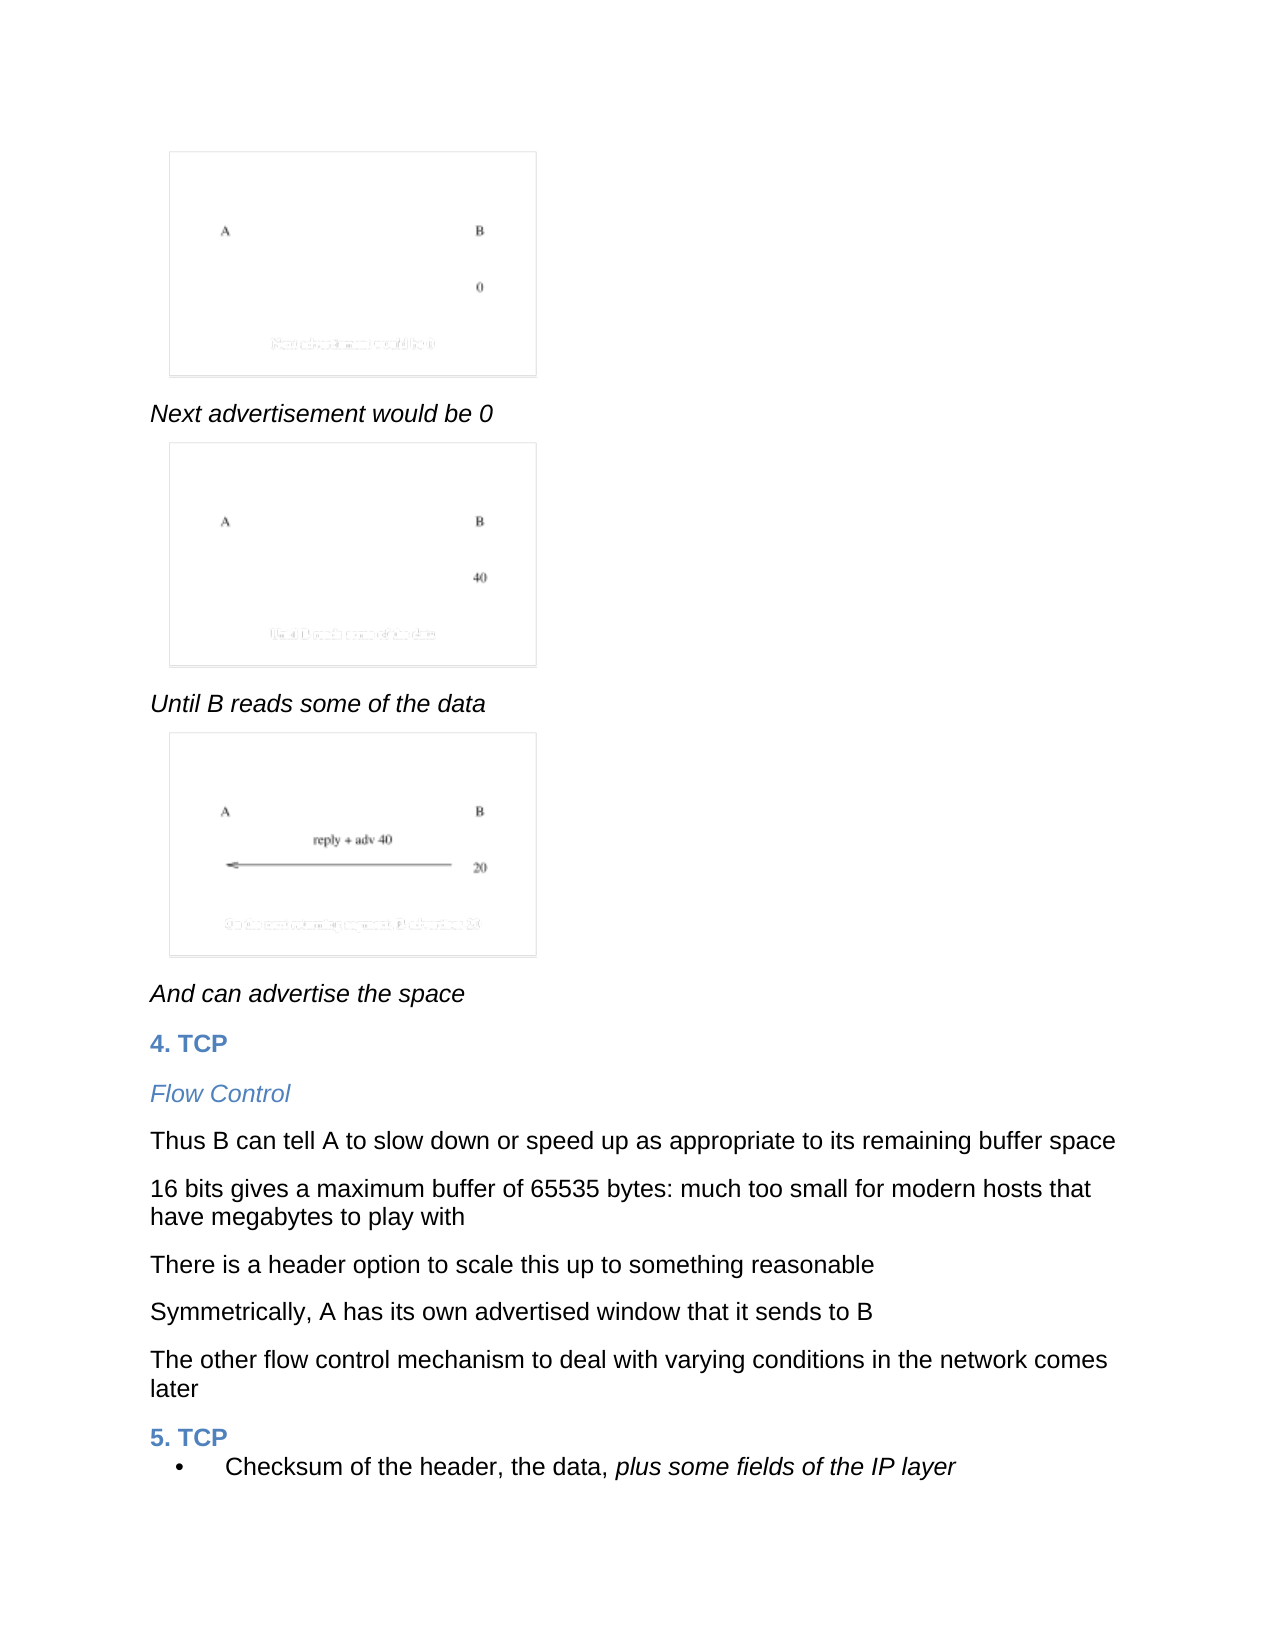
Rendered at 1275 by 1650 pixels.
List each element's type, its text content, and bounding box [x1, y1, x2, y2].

text 16 bits gives a maximum buffer of 65535 bytes: much too small for modern hosts that have megabytes to play with [150, 1173, 1125, 1231]
subtitle 5. TCP [150, 1423, 1125, 1452]
text Next advertisement would be 0 [150, 399, 1125, 428]
text The other flow control mechanism to deal with varying conditions in the network comes later [150, 1345, 1125, 1402]
text Until B reads some of the data [150, 689, 1125, 718]
list Checksum of the header, the data, plus some fields of the IP layer [175, 1452, 1125, 1481]
subtitle 4. TCP [150, 1029, 1125, 1058]
picture [168, 150, 538, 379]
text There is a header option to scale this up to something reasonable [150, 1250, 1125, 1278]
picture [168, 730, 538, 959]
text Symmetrically, A has its own advertised window that it sends to B [150, 1297, 1125, 1326]
text Thus B can tell A to slow down or speed up as appropriate to its remaining buffer space [150, 1126, 1125, 1155]
text And can advertise the space [150, 979, 1125, 1008]
subtitle Flow Control [150, 1078, 1125, 1107]
picture [168, 440, 538, 669]
